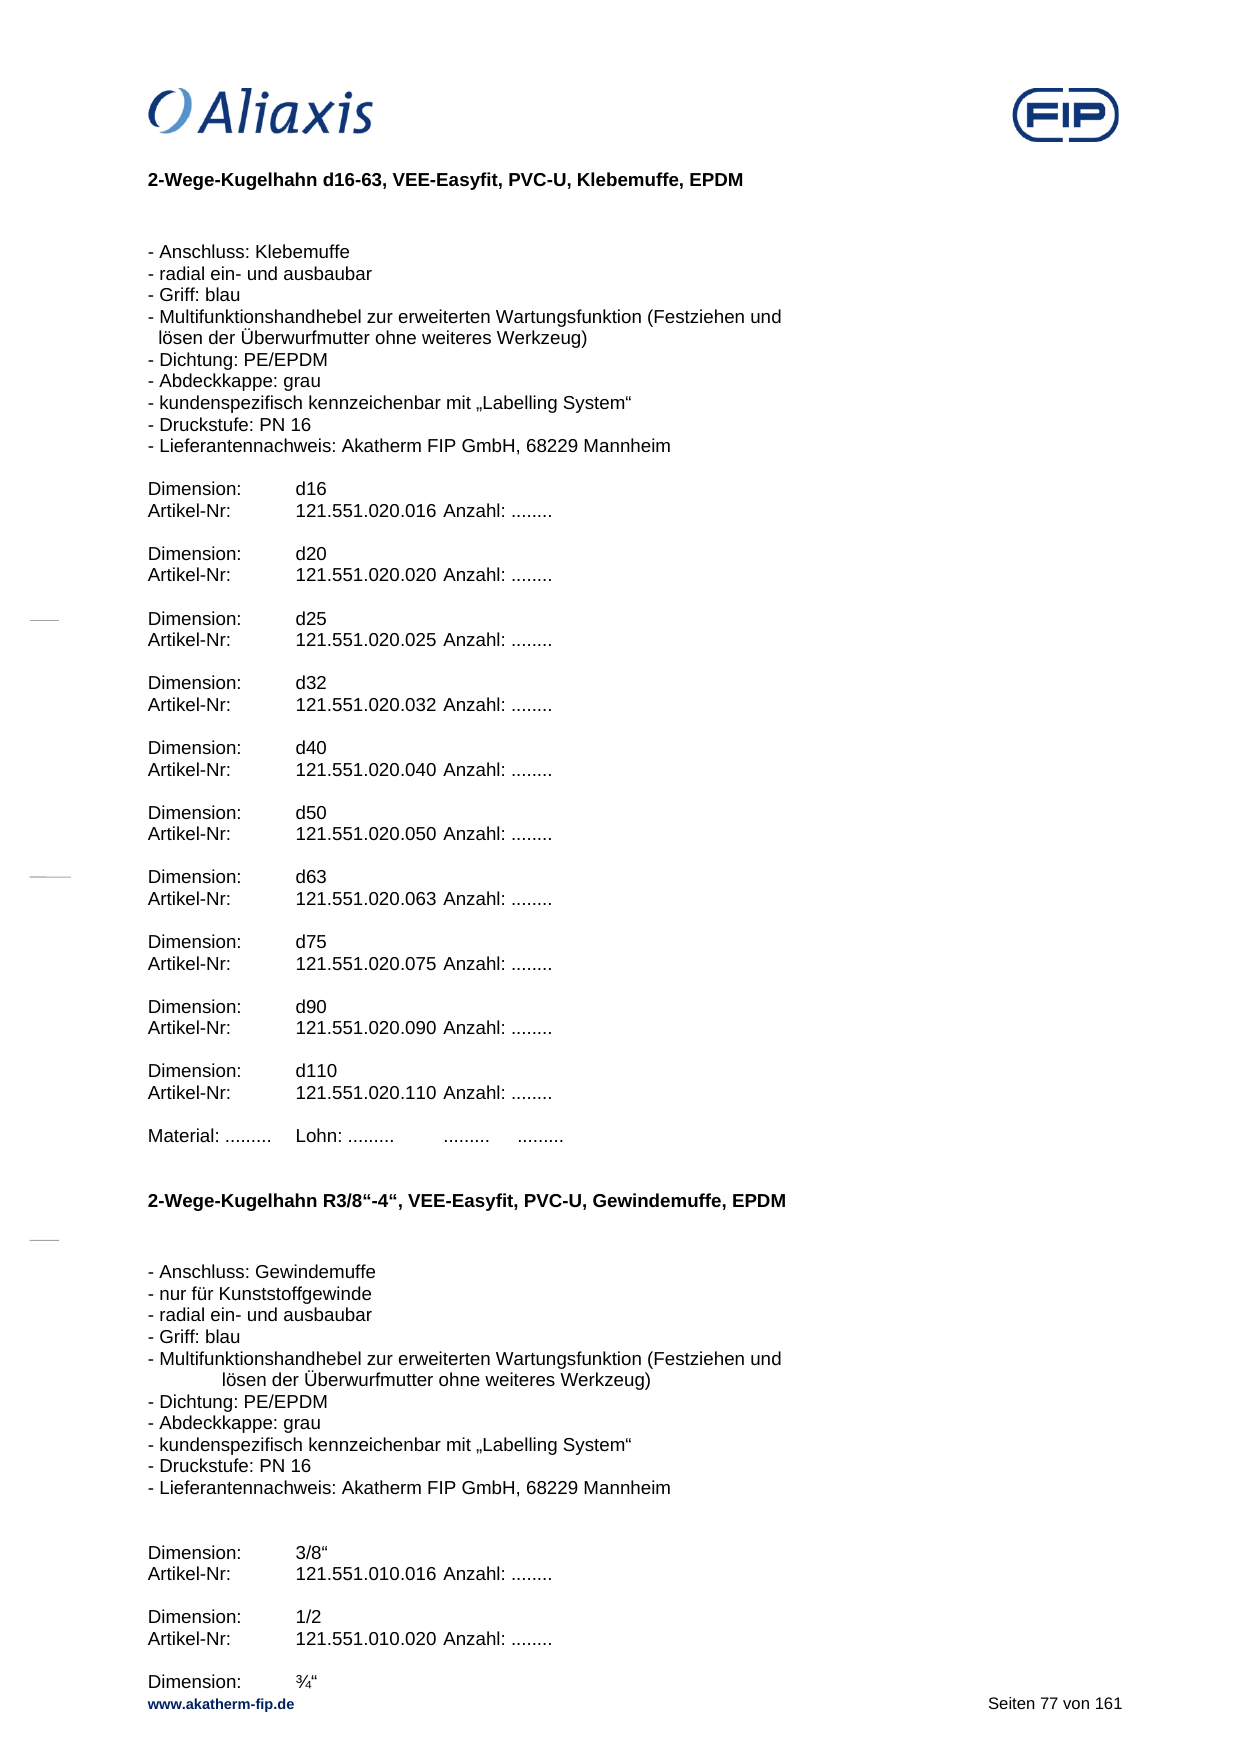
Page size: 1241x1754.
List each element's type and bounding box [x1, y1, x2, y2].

picture [148, 88, 373, 134]
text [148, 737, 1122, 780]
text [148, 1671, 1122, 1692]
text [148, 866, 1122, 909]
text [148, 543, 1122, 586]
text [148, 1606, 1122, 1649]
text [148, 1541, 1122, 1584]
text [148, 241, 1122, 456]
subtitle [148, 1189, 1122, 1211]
picture [1012, 88, 1119, 142]
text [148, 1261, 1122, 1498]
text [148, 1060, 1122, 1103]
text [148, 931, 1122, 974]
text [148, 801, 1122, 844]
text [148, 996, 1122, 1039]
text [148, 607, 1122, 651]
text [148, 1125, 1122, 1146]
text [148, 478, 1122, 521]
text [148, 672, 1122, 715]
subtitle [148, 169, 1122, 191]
